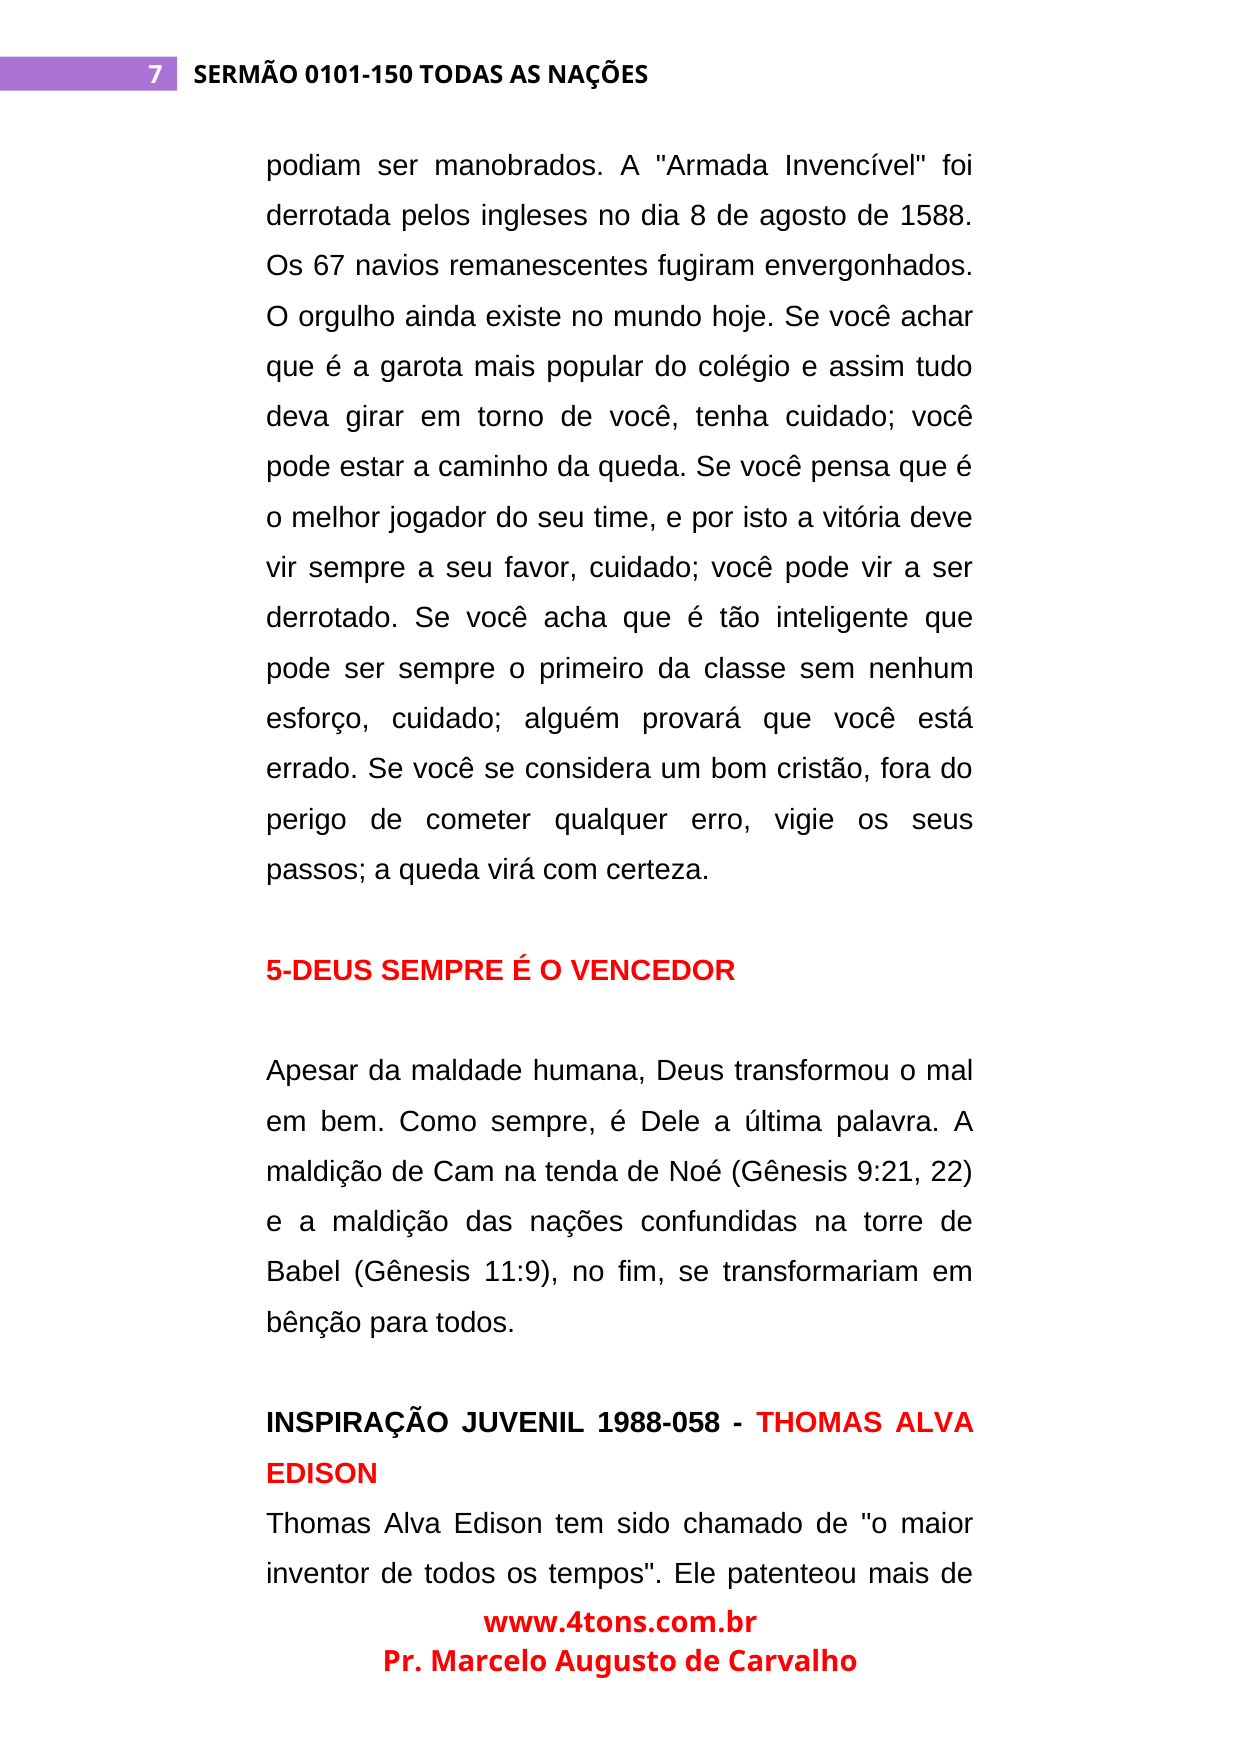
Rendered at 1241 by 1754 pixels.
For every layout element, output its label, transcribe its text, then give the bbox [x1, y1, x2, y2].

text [266, 1506, 974, 1590]
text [266, 148, 974, 886]
text Apesar da maldade humana, Deus transformou o mal em bem. Como sempre, é Dele a última palavra. A maldição de Cam na tenda de Noé (Gênesis 9:21, 22) e a maldição das nações confundidas na torre de Babel (Gênesis 11:9), no fim, se transformariam em bênção para todos. [266, 1053, 974, 1338]
text 5-DEUS SEMPRE É O VENCEDOR [266, 953, 974, 986]
text INSPIRAÇÃO JUVENIL 1988-058 - THOMAS ALVA EDISON [266, 1405, 974, 1489]
